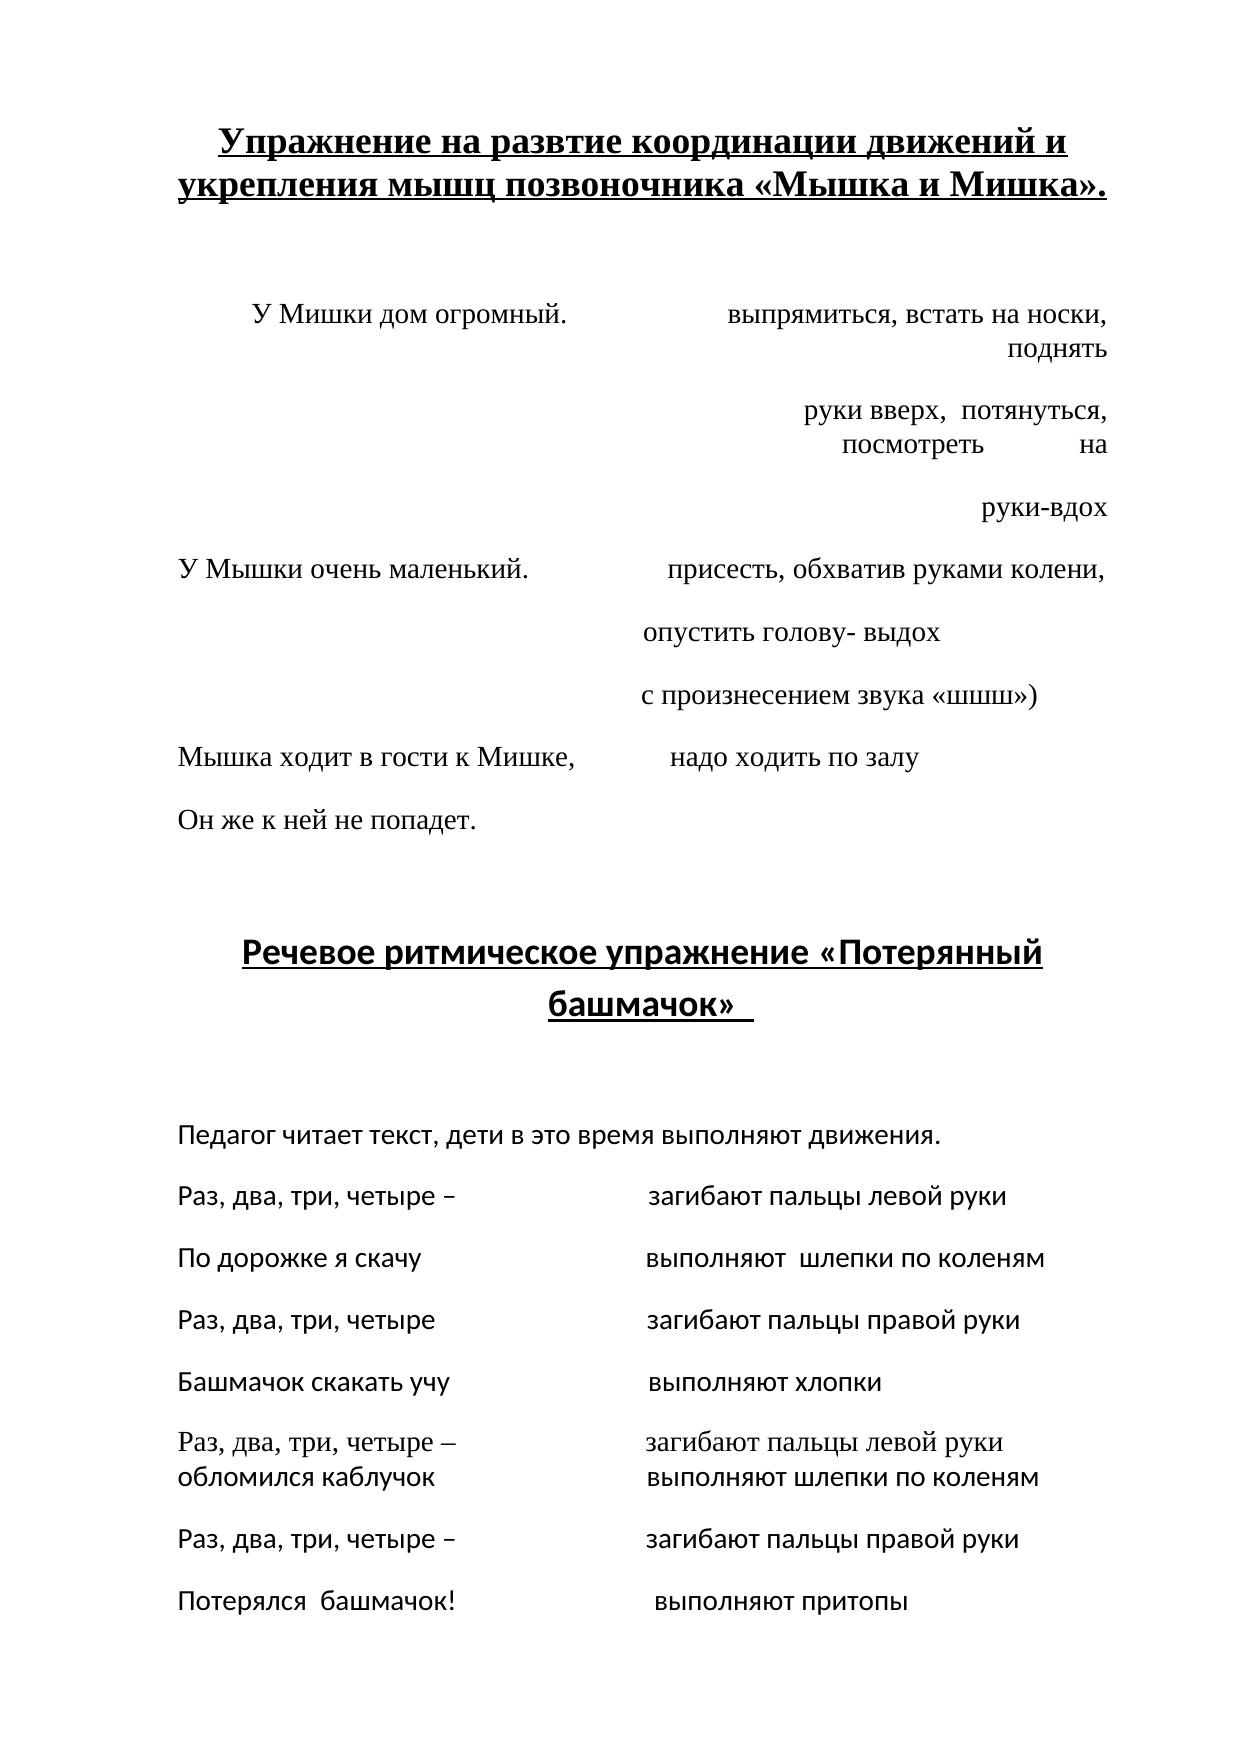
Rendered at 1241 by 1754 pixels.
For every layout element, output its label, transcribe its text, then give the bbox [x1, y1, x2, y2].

text По дорожке я скачу выполняют шлепки по коленям [177, 1239, 1107, 1275]
text Упражнение на развтие координации движений и укрепления мышц позвоночника «Мышка и Мишка». [177, 118, 1107, 198]
text Речевое ритмическое упражнение «Потерянный башмачок» [177, 928, 1107, 1026]
text обломился каблучок выполняют шлепки по коленям [177, 1458, 1107, 1494]
text Мышка ходит в гости к Мишке, надо ходить по залу [177, 739, 1107, 773]
text Раз, два, три, четыре загибают пальцы правой руки [177, 1301, 1107, 1337]
text У Мишки дом огромный. выпрямиться, встать на носки, поднять [177, 296, 1107, 363]
text Раз, два, три, четыре – загибают пальцы левой руки [177, 1177, 1107, 1213]
text Педагог читает текст, дети в это время выполняют движения. [177, 1116, 1107, 1151]
text опустить голову- выдох [177, 614, 1107, 648]
text Он же к ней не попадет. [177, 802, 1107, 836]
text Раз, два, три, четыре – загибают пальцы правой руки [177, 1520, 1107, 1556]
subtitle Раз, два, три, четыре – загибают пальцы левой руки [177, 1424, 1107, 1458]
text руки вверх, потянуться, посмотреть на [177, 392, 1107, 459]
text Потерялся башмачок! выполняют притопы [177, 1582, 1107, 1617]
text с произнесением звука «шшш») [177, 677, 1107, 710]
text Башмачок скакать учу выполняют хлопки [177, 1363, 1107, 1398]
text У Мышки очень маленький. присесть, обхватив руками колени, [177, 551, 1107, 585]
text руки-вдох [177, 489, 1107, 522]
